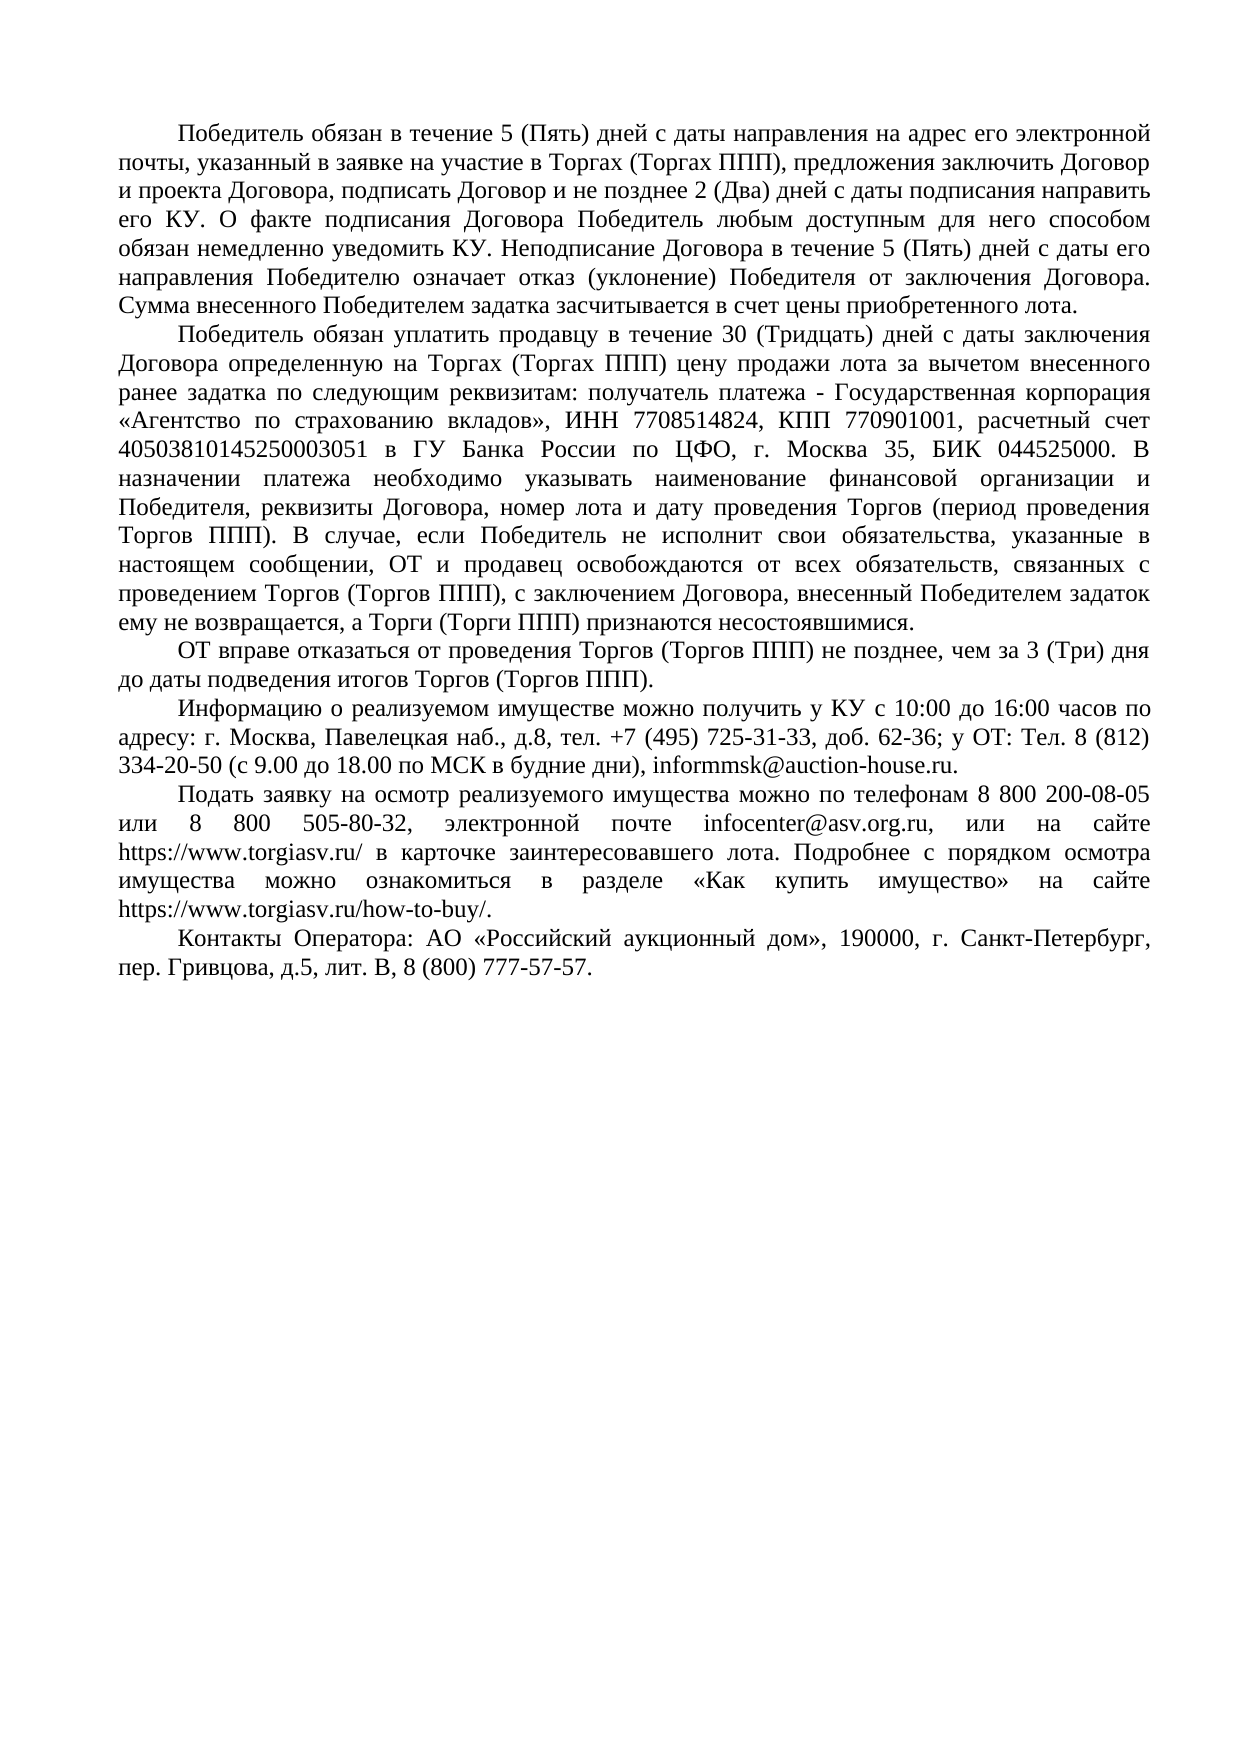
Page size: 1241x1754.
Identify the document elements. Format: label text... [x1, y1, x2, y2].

text Победитель обязан уплатить продавцу в течение 30 (Тридцать) дней с даты заключения Договора определенную на Торгах (Торгах ППП) цену продажи лота за вычетом внесенного ранее задатка по следующим реквизитам: получатель платежа - Государственная корпорация «Агентство по страхованию вкладов», ИНН 7708514824, КПП 770901001, расчетный счет 40503810145250003051 в ГУ Банка России по ЦФО, г. Москва 35, БИК 044525000. В назначении платежа необходимо указывать наименование финансовой организации и Победителя, реквизиты Договора, номер лота и дату проведения Торгов (период проведения Торгов ППП). В случае, если Победитель не исполнит свои обязательства, указанные в настоящем сообщении, ОТ и продавец освобождаются от всех обязательств, связанных с проведением Торгов (Торгов ППП), с заключением Договора, внесенный Победителем задаток ему не возвращается, а Торги (Торги ППП) признаются несостоявшимися. [118, 319, 1151, 636]
text Подать заявку на осмотр реализуемого имущества можно по телефонам 8 800 200-08-05 или 8 800 505-80-32, электронной почте infocenter@asv.org.ru, или на сайте https://www.torgiasv.ru/ в карточке заинтересовавшего лота. Подробнее с порядком осмотра имущества можно ознакомиться в разделе «Как купить имущество» на сайте https://www.torgiasv.ru/how-to-buy/. [118, 779, 1151, 923]
text ОТ вправе отказаться от проведения Торгов (Торгов ППП) не позднее, чем за 3 (Три) дня до даты подведения итогов Торгов (Торгов ППП). [118, 636, 1151, 693]
text Информацию о реализуемом имуществе можно получить у КУ с 10:00 до 16:00 часов по адресу: г. Москва, Павелецкая наб., д.8, тел. +7 (495) 725-31-33, доб. 62-36; у ОТ: Тел. 8 (812) 334-20-50 (с 9.00 до 18.00 по МСК в будние дни), informmsk@auction-house.ru. [118, 693, 1151, 779]
text Победитель обязан в течение 5 (Пять) дней с даты направления на адрес его электронной почты, указанный в заявке на участие в Торгах (Торгах ППП), предложения заключить Договор и проекта Договора, подписать Договор и не позднее 2 (Два) дней с даты подписания направить его КУ. О факте подписания Договора Победитель любым доступным для него способом обязан немедленно уведомить КУ. Неподписание Договора в течение 5 (Пять) дней с даты его направления Победителю означает отказ (уклонение) Победителя от заключения Договора. Сумма внесенного Победителем задатка засчитывается в счет цены приобретенного лота. [118, 118, 1151, 319]
text Контакты Оператора: АО «Российский аукционный дом», 190000, г. Санкт-Петербург, пер. Гривцова, д.5, лит. В, 8 (800) 777-57-57. [118, 923, 1151, 981]
